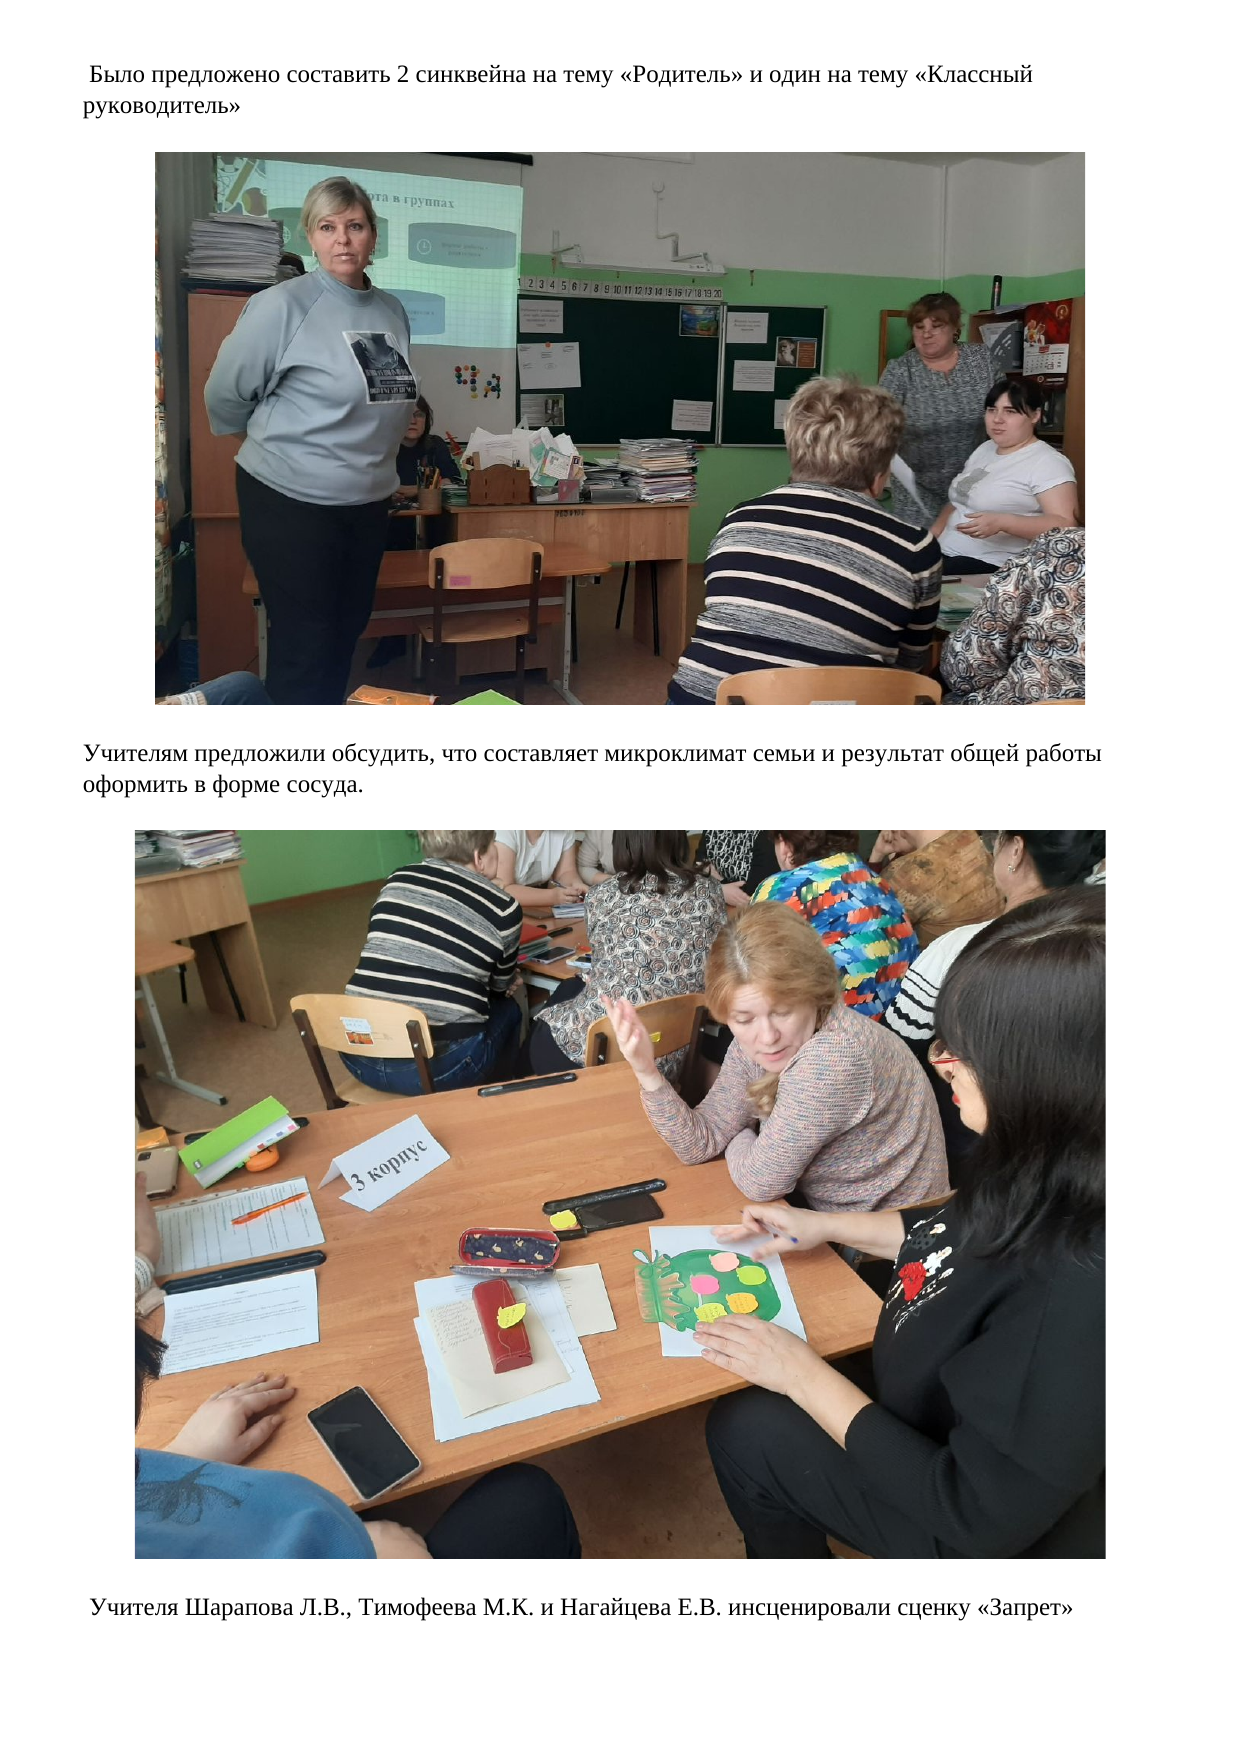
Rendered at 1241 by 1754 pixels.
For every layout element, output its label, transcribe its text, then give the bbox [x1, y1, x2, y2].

text Было предложено составить 2 синквейна на тему «Родитель» и один на тему «Классный руководитель» [83, 59, 1157, 119]
text Учителя Шарапова Л.В., Тимофеева М.К. и Нагайцева Е.В. инсценировали сценку «Запрет» [83, 1592, 1157, 1621]
picture [134, 830, 1106, 1559]
picture [155, 152, 1085, 705]
text Учителям предложили обсудить, что составляет микроклимат семьи и результат общей работы оформить в форме сосуда. [83, 738, 1157, 797]
